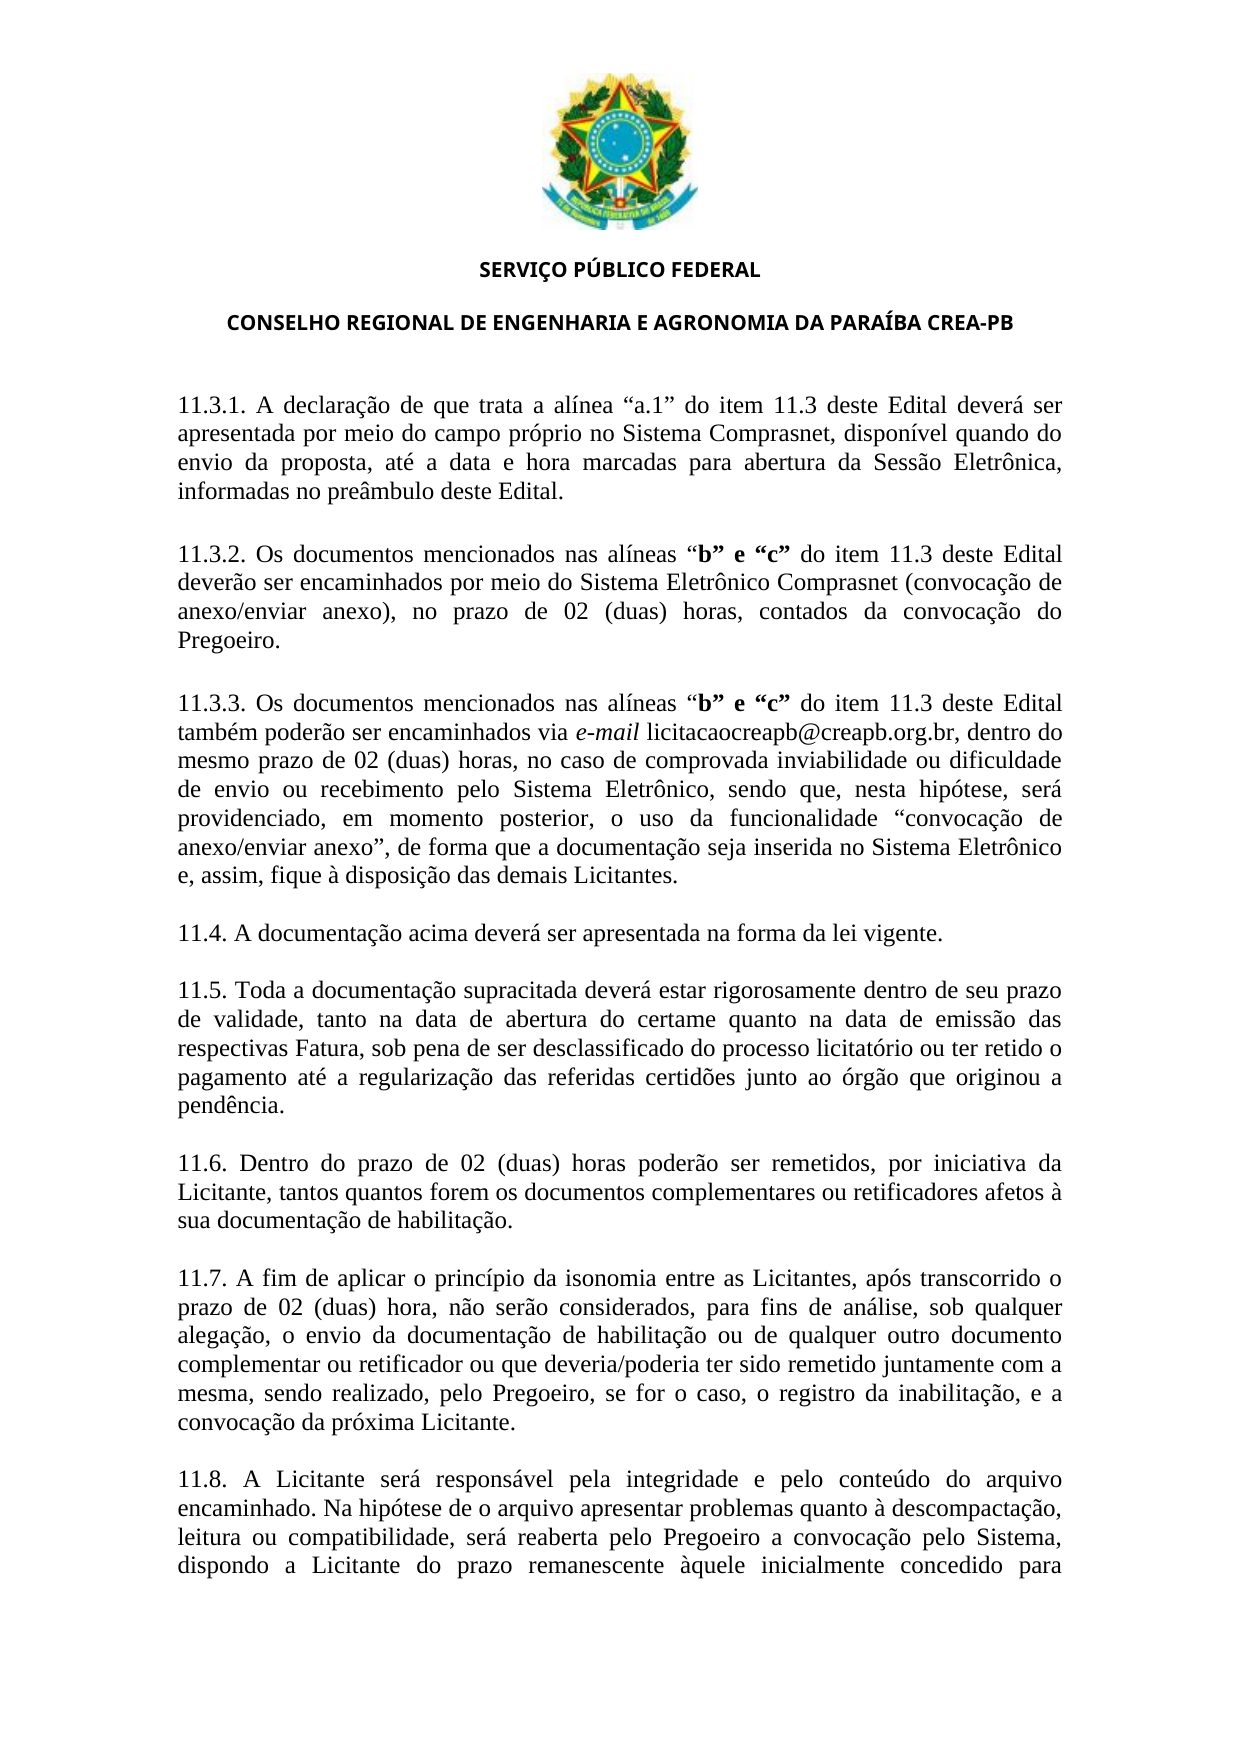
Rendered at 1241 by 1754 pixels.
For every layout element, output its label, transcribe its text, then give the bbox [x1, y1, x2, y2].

text 11.5. Toda a documentação supracitada deverá estar rigorosamente dentro de seu prazo de validade, tanto na data de abertura do certame quanto na data de emissão das respectivas Fatura, sob pena de ser desclassificado do processo licitatório ou ter retido o pagamento até a regularização das referidas certidões junto ao órgão que originou a pendência. [177, 975, 1063, 1119]
text 11.6. Dentro do prazo de 02 (duas) horas poderão ser remetidos, por iniciativa da Licitante, tantos quantos forem os documentos complementares ou retificadores afetos à sua documentação de habilitação. [177, 1148, 1063, 1234]
text 11.3.2. Os documentos mencionados nas alíneas “b” e “c” do item 11.3 deste Edital deverão ser encaminhados por meio do Sistema Eletrônico Comprasnet (convocação de anexo/enviar anexo), no prazo de 02 (duas) horas, contados da convocação do Pregoeiro. [177, 539, 1063, 654]
text 11.4. A documentação acima deverá ser apresentada na forma da lei vigente. [177, 918, 1063, 947]
text 11.3.1. A declaração de que trata a alínea “a.1” do item 11.3 deste Edital deverá ser apresentada por meio do campo próprio no Sistema Comprasnet, disponível quando do envio da proposta, até a data e hora marcadas para abertura da Sessão Eletrônica, informadas no preâmbulo deste Edital. [177, 390, 1063, 505]
text 11.3.3. Os documentos mencionados nas alíneas “b” e “c” do item 11.3 deste Edital também poderão ser encaminhados via e-mail licitacaocreapb@creapb.org.br, dentro do mesmo prazo de 02 (duas) horas, no caso de comprovada inviabilidade ou dificuldade de envio ou recebimento pelo Sistema Eletrônico, sendo que, nesta hipótese, será providenciado, em momento posterior, o uso da funcionalidade “convocação de anexo/enviar anexo”, de forma que a documentação seja inserida no Sistema Eletrônico e, assim, fique à disposição das demais Licitantes. [177, 688, 1063, 889]
picture [542, 73, 699, 230]
text 11.7. A fim de aplicar o princípio da isonomia entre as Licitantes, após transcorrido o prazo de 02 (duas) hora, não serão considerados, para fins de análise, sob qualquer alegação, o envio da documentação de habilitação ou de qualquer outro documento complementar ou retificador ou que deveria/poderia ter sido remetido juntamente com a mesma, sendo realizado, pelo Pregoeiro, se for o caso, o registro da inabilitação, e a convocação da próxima Licitante. [177, 1263, 1063, 1435]
